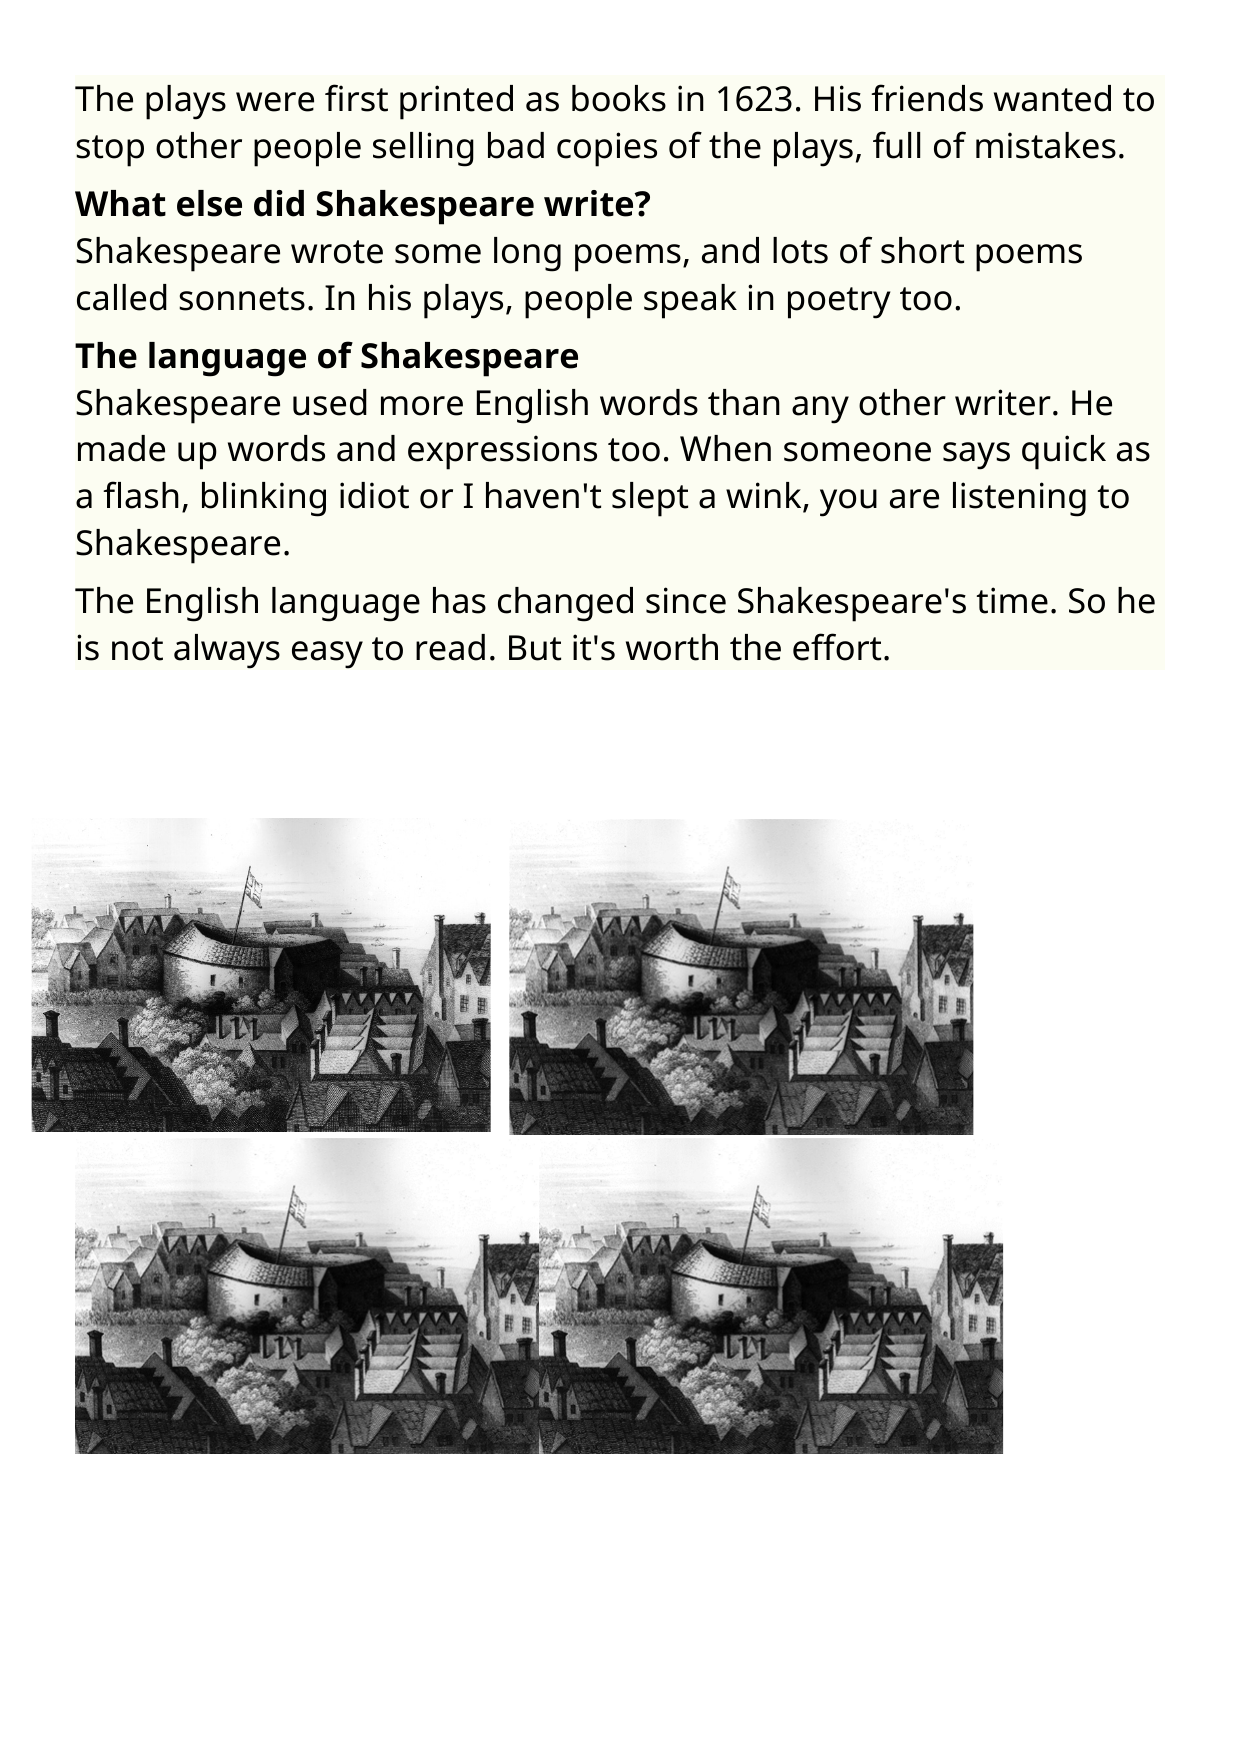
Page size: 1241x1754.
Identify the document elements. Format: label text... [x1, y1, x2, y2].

text The English language has changed since Shakespeare's time. So he is not always easy to read. But it's worth the effort. [75, 577, 1165, 670]
text What else did Shakespeare write? Shakespeare wrote some long poems, and lots of short poems called sonnets. In his plays, people speak in poetry too. [75, 180, 1165, 320]
picture [509, 819, 974, 1135]
text The plays were first printed as books in 1623. His friends wanted to stop other people selling bad copies of the plays, full of mistakes. [75, 75, 1165, 169]
picture [75, 1138, 1004, 1454]
picture [31, 818, 491, 1131]
text The language of Shakespeare Shakespeare used more English words than any other writer. He made up words and expressions too. When someone says quick as a flash, blinking idiot or I haven't slept a wink, you are listening to Shakespeare. [75, 331, 1165, 566]
